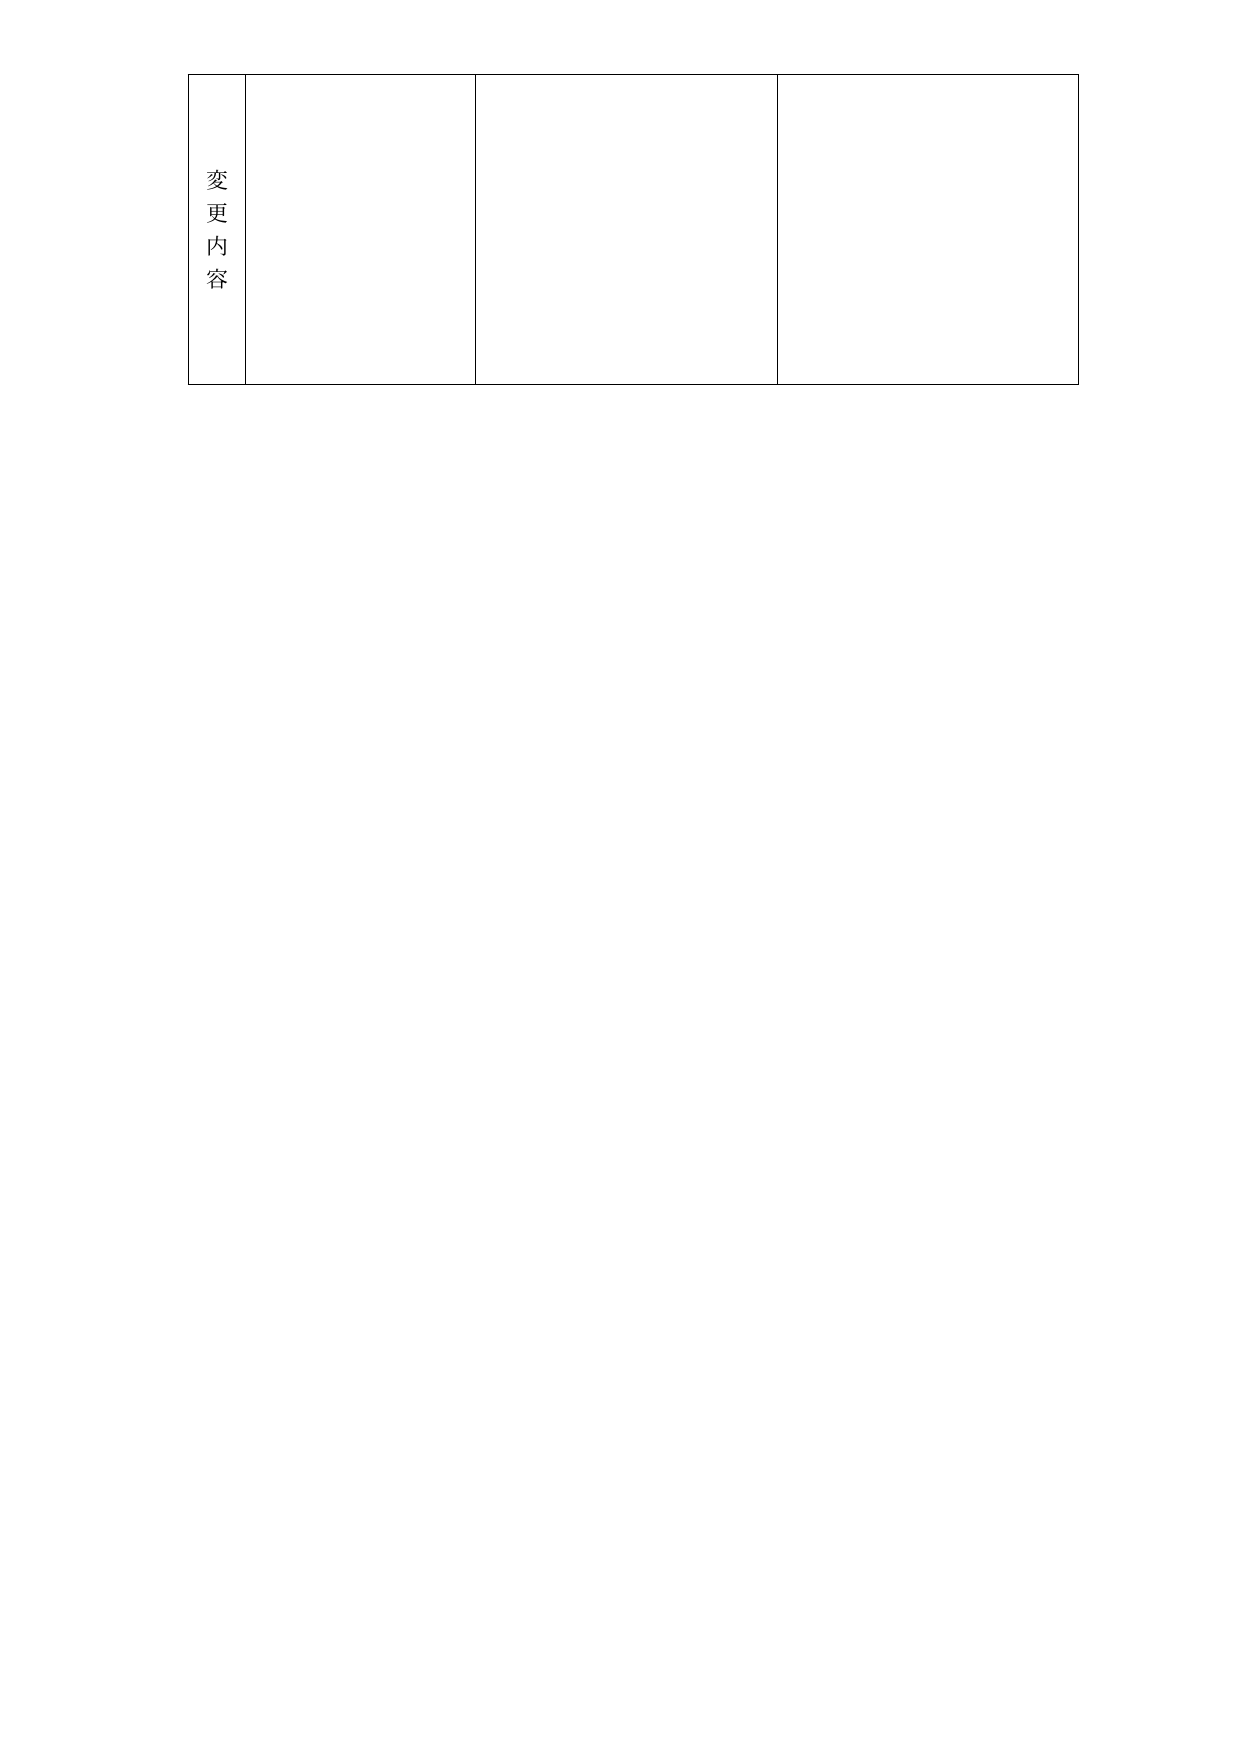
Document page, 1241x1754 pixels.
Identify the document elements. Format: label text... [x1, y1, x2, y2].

table_cell [778, 75, 1078, 384]
table_cell [246, 75, 475, 384]
table_cell 変更内容 [189, 75, 245, 384]
table_cell [476, 75, 777, 384]
